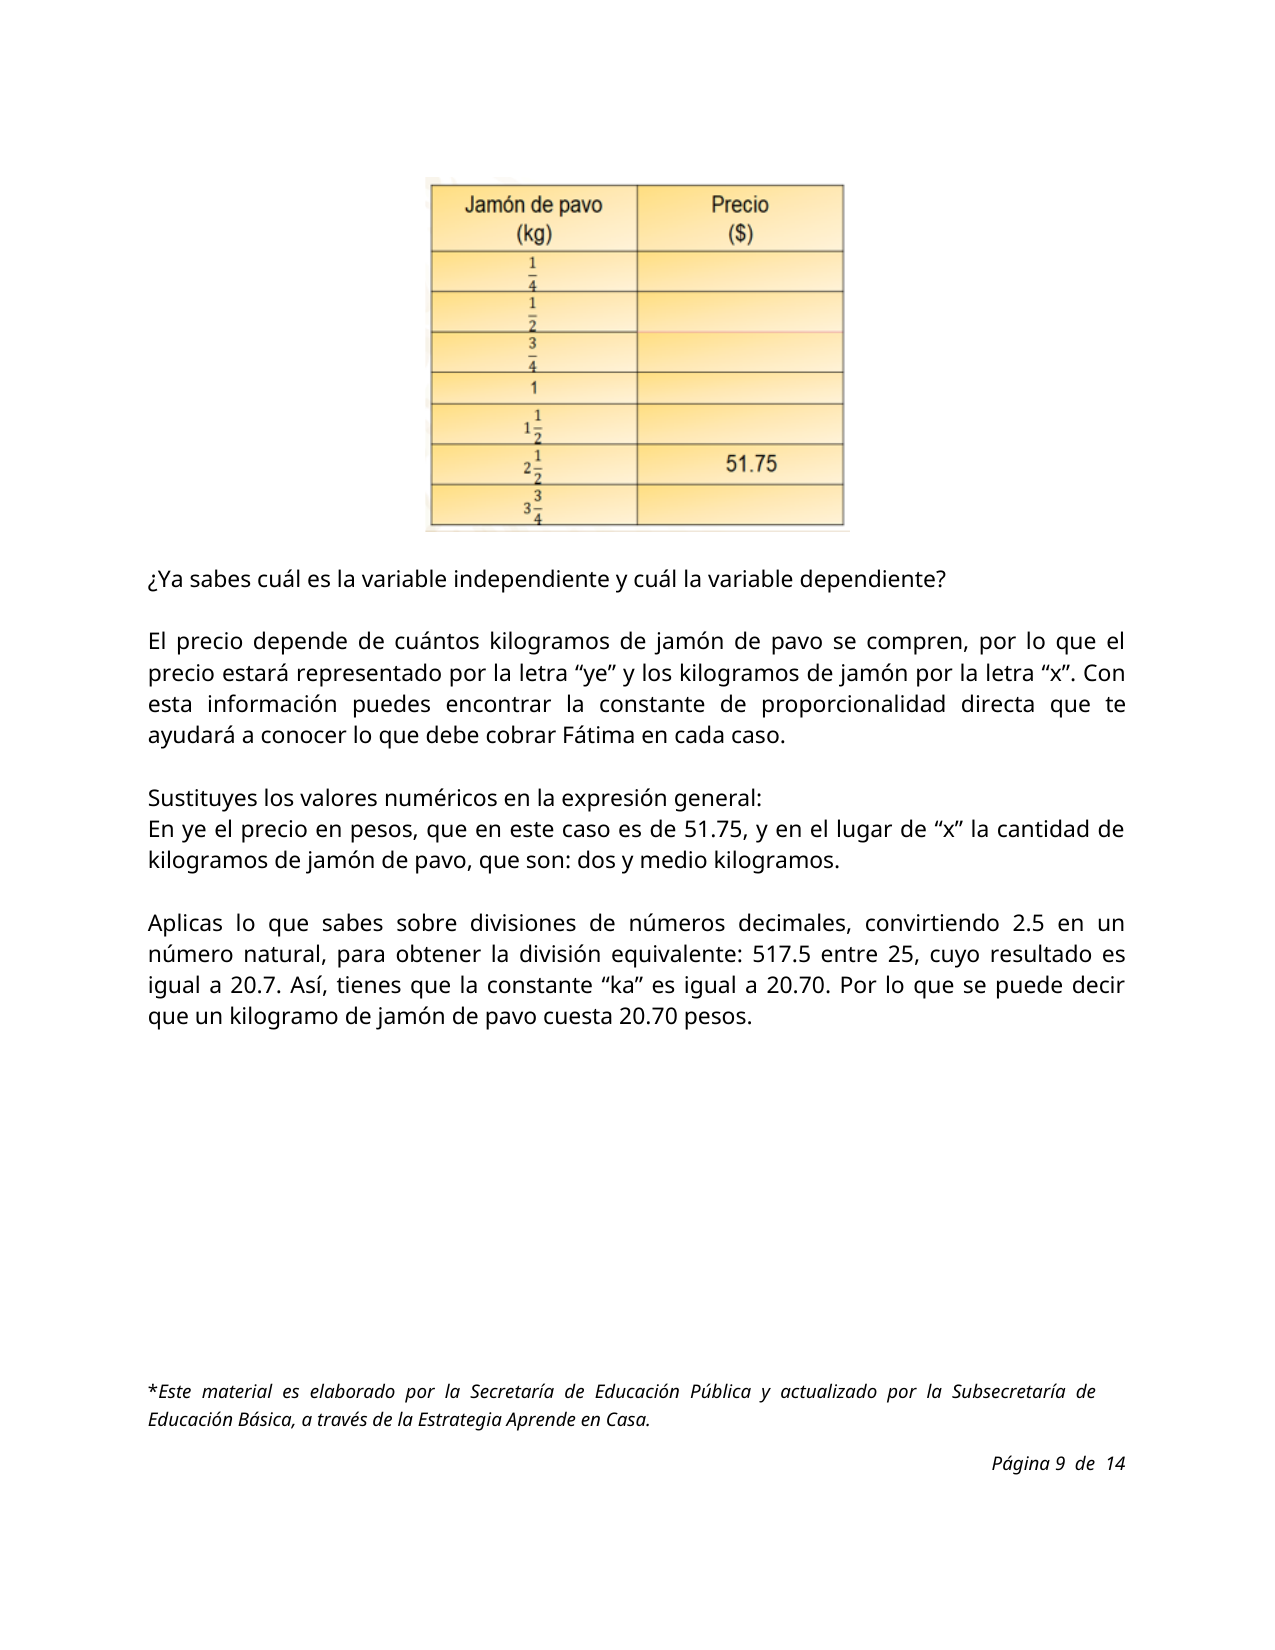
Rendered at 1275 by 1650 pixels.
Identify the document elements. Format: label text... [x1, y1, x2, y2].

text Sustituyes los valores numéricos en la expresión general: [148, 782, 1127, 813]
text En ye el precio en pesos, que en este caso es de 51.75, y en el lugar de “x” la cantidad de kilogramos de jamón de pavo, que son: dos y medio kilogramos. [148, 813, 1127, 875]
text Aplicas lo que sabes sobre divisiones de números decimales, convirtiendo 2.5 en un número natural, para obtener la división equivalente: 517.5 entre 25, cuyo resultado es igual a 20.7. Así, tienes que la constante “ka” es igual a 20.70. Por lo que se puede decir que un kilogramo de jamón de pavo cuesta 20.70 pesos. [148, 907, 1127, 1032]
text El precio depende de cuántos kilogramos de jamón de pavo se compren, por lo que el precio estará representado por la letra “ye” y los kilogramos de jamón por la letra “x”. Con esta información puedes encontrar la constante de proporcionalidad directa que te ayudará a conocer lo que debe cobrar Fátima en cada caso. [148, 625, 1127, 750]
picture [425, 177, 850, 532]
text ¿Ya sabes cuál es la variable independiente y cuál la variable dependiente? [148, 563, 1127, 594]
